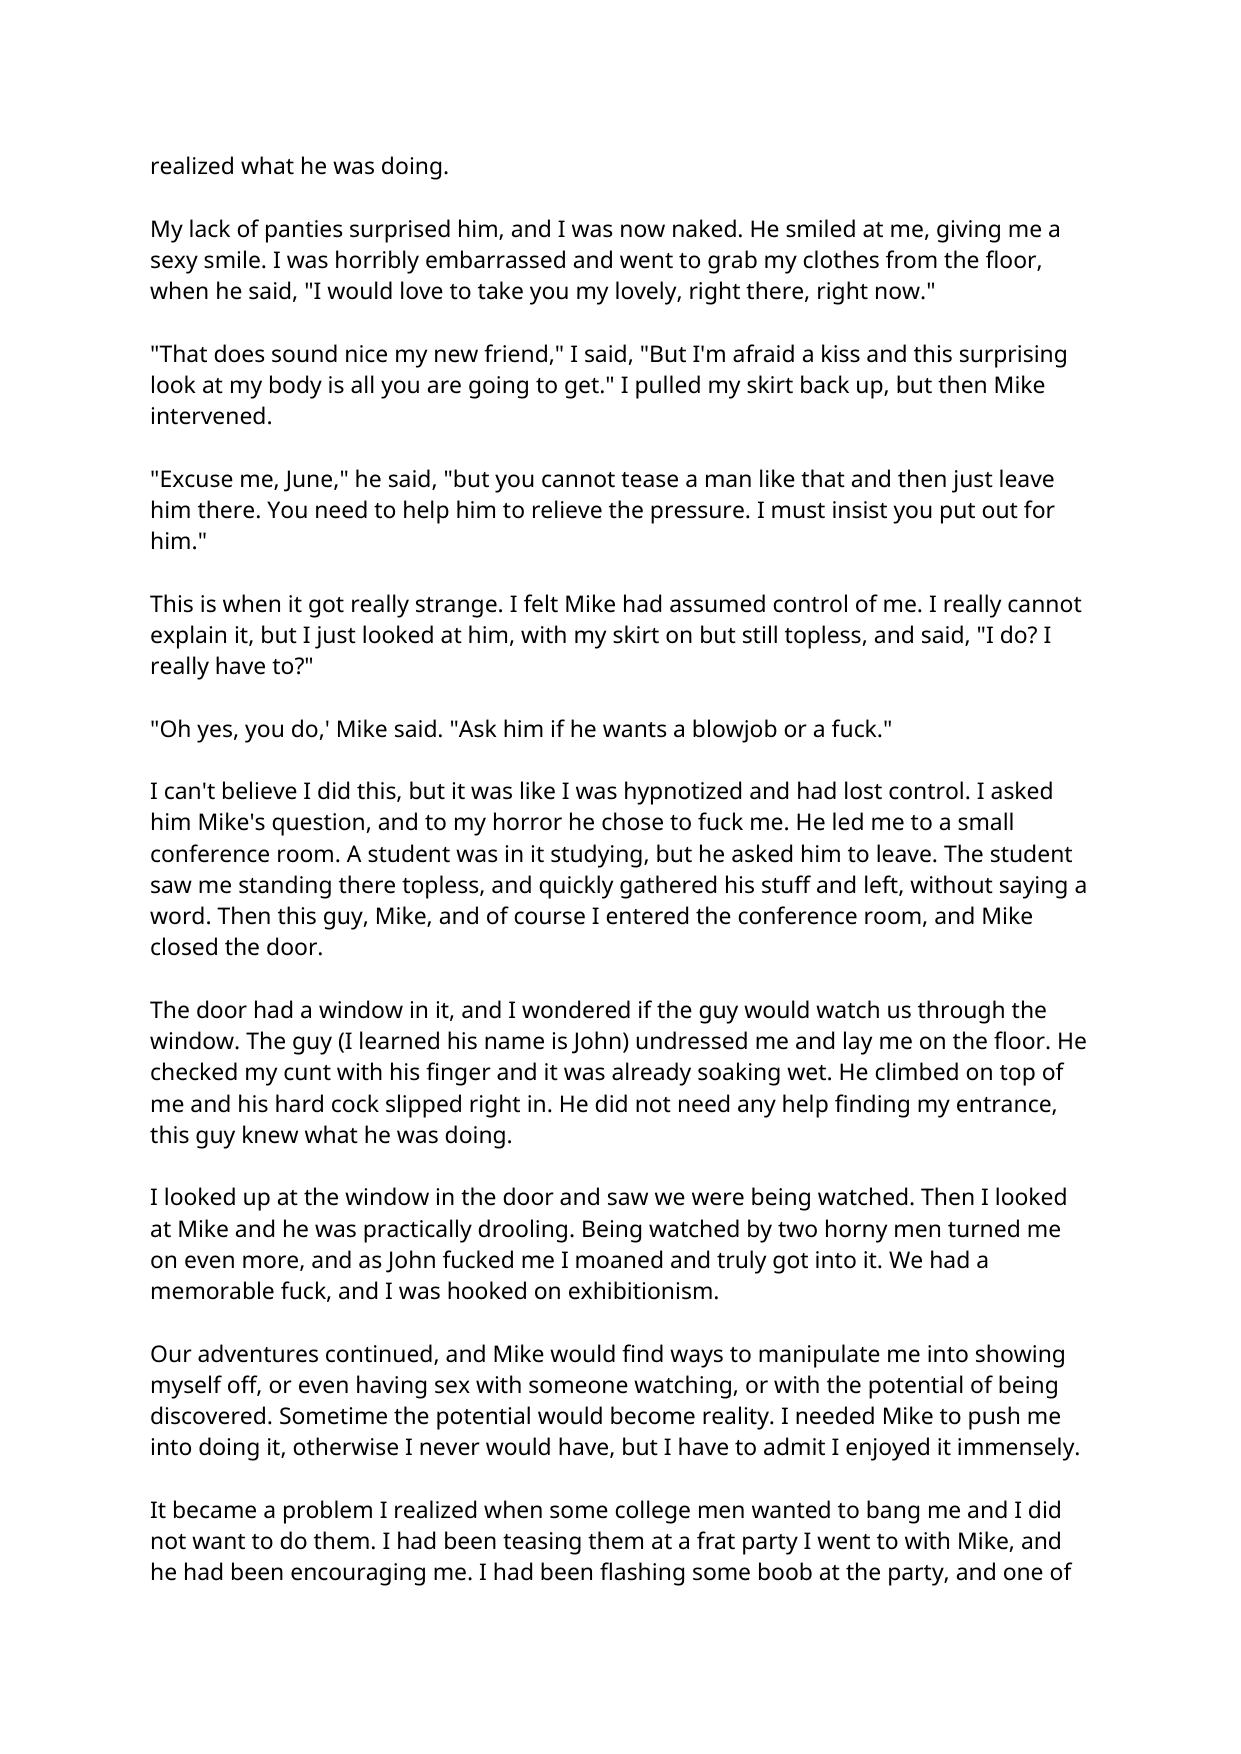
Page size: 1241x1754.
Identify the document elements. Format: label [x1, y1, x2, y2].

text [150, 150, 1090, 1587]
